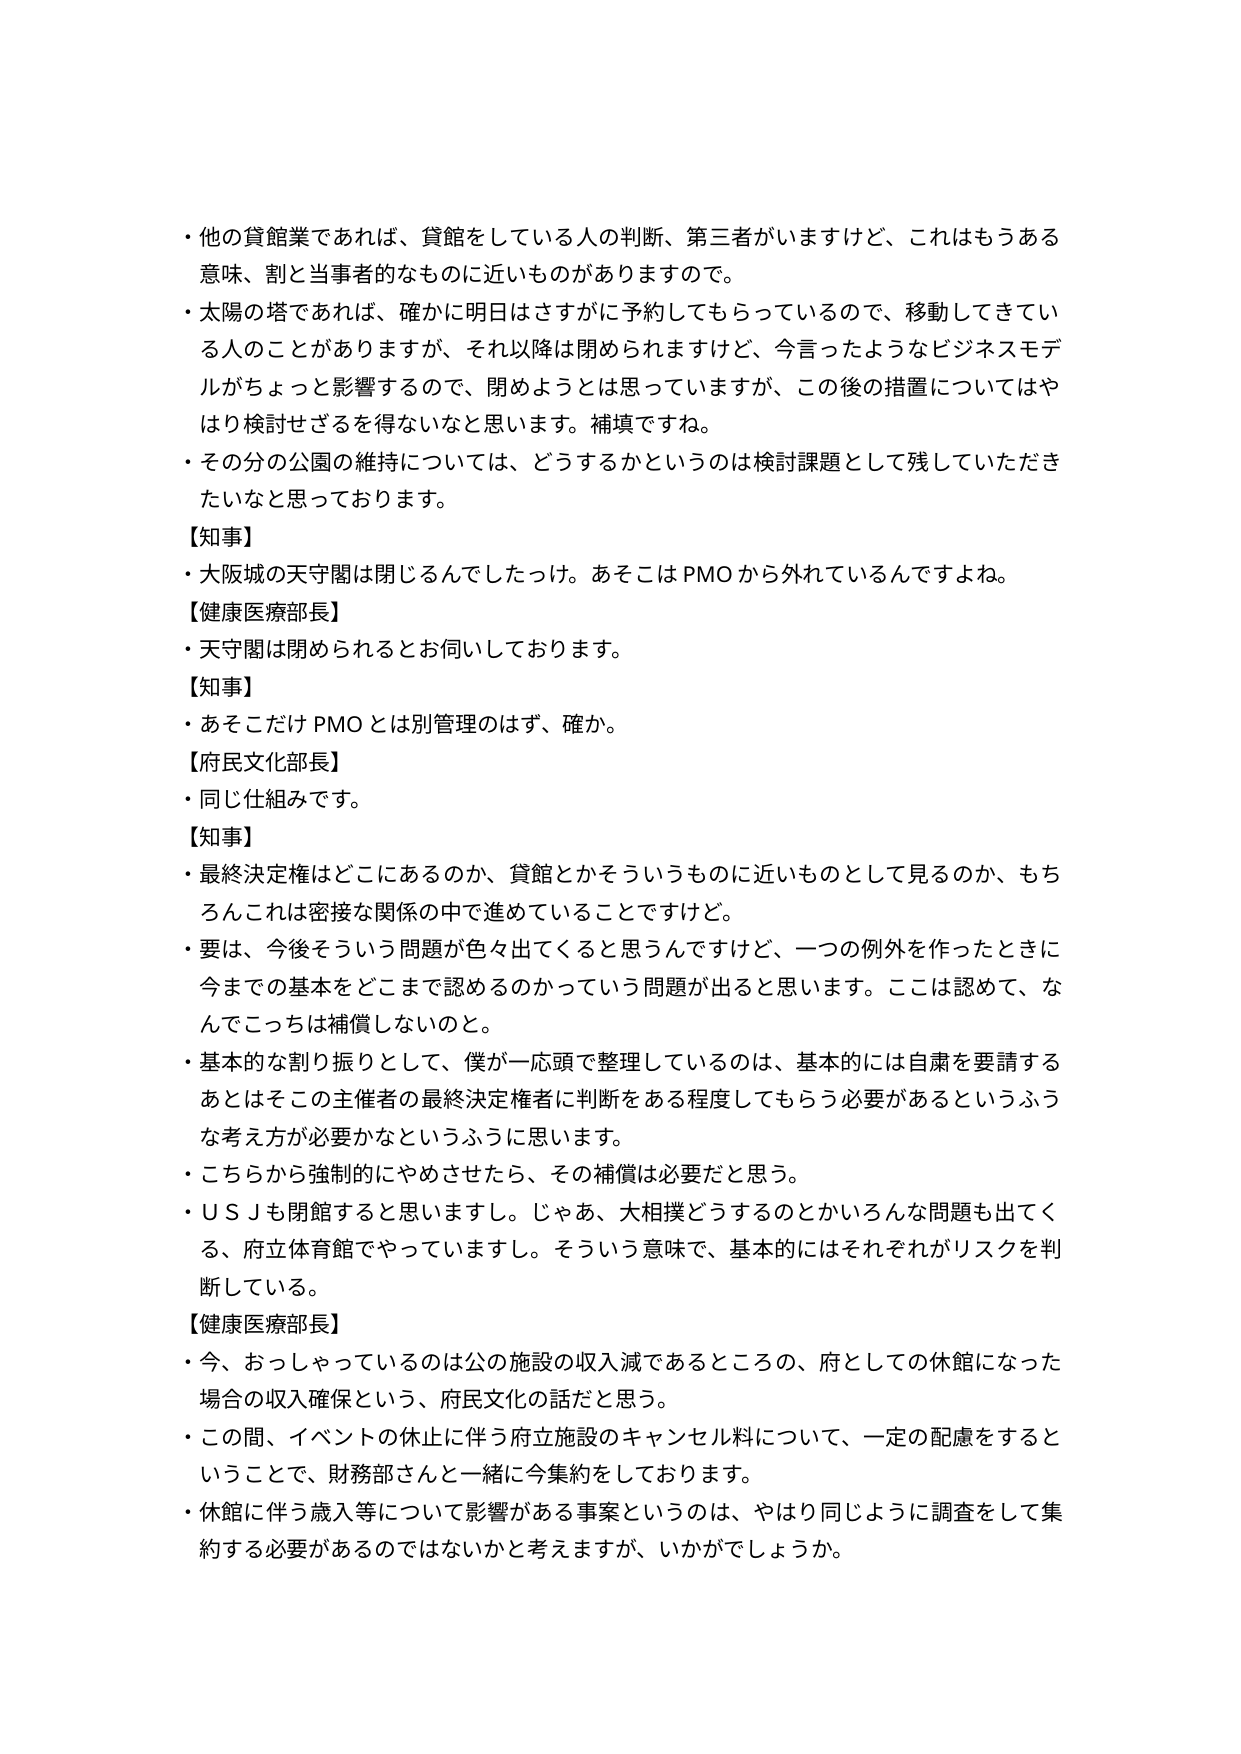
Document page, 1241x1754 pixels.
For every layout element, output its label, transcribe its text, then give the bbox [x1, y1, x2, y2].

text ・基本的な割り振りとして、僕が一応頭で整理しているのは、基本的には自粛を要請する、あとはそこの主催者の最終決定権者に判断をある程度してもらう必要があるというふうな考え方が必要かなというふうに思います。 [177, 1042, 1063, 1154]
text ・要は、今後そういう問題が色々出てくると思うんですけど、一つの例外を作ったときに、今までの基本をどこまで認めるのかっていう問題が出ると思います。ここは認めて、なんでこっちは補償しないのと。 [177, 929, 1063, 1042]
text ・最終決定権はどこにあるのか、貸館とかそういうものに近いものとして見るのか、もちろんこれは密接な関係の中で進めていることですけど。 [177, 854, 1063, 929]
text 【健康医療部長】 [177, 1304, 1063, 1342]
text ・大阪城の天守閣は閉じるんでしたっけ。あそこはPMOから外れているんですよね。 [177, 554, 1063, 592]
text 【府民文化部長】 [177, 742, 1063, 779]
text ・他の貸館業であれば、貸館をしている人の判断、第三者がいますけど、これはもうある意味、割と当事者的なものに近いものがありますので。 [177, 217, 1063, 292]
text 【知事】 [177, 817, 1063, 854]
text ・この間、イベントの休止に伴う府立施設のキャンセル料について、一定の配慮をするということで、財務部さんと一緒に今集約をしております。 [177, 1417, 1063, 1492]
text ・今、おっしゃっているのは公の施設の収入減であるところの、府としての休館になった場合の収入確保という、府民文化の話だと思う。 [177, 1342, 1063, 1417]
text ・太陽の塔であれば、確かに明日はさすがに予約してもらっているので、移動してきている人のことがありますが、それ以降は閉められますけど、今言ったようなビジネスモデルがちょっと影響するので、閉めようとは思っていますが、この後の措置についてはやはり検討せざるを得ないなと思います。補填ですね。 [177, 292, 1063, 442]
text 【知事】 [177, 667, 1063, 704]
text 【健康医療部長】 [177, 592, 1063, 629]
text 【知事】 [177, 517, 1063, 554]
text ・あそこだけPMOとは別管理のはず、確か。 [177, 704, 1063, 742]
text ・ＵＳＪも閉館すると思いますし。じゃあ、大相撲どうするのとかいろんな問題も出てくる、府立体育館でやっていますし。そういう意味で、基本的にはそれぞれがリスクを判断している。 [177, 1192, 1063, 1304]
text ・天守閣は閉められるとお伺いしております。 [177, 629, 1063, 667]
text ・その分の公園の維持については、どうするかというのは検討課題として残していただきたいなと思っております。 [177, 442, 1063, 517]
text ・同じ仕組みです。 [177, 779, 1063, 817]
text ・こちらから強制的にやめさせたら、その補償は必要だと思う。 [177, 1154, 1063, 1192]
text ・休館に伴う歳入等について影響がある事案というのは、やはり同じように調査をして集約する必要があるのではないかと考えますが、いかがでしょうか。 [177, 1492, 1063, 1567]
